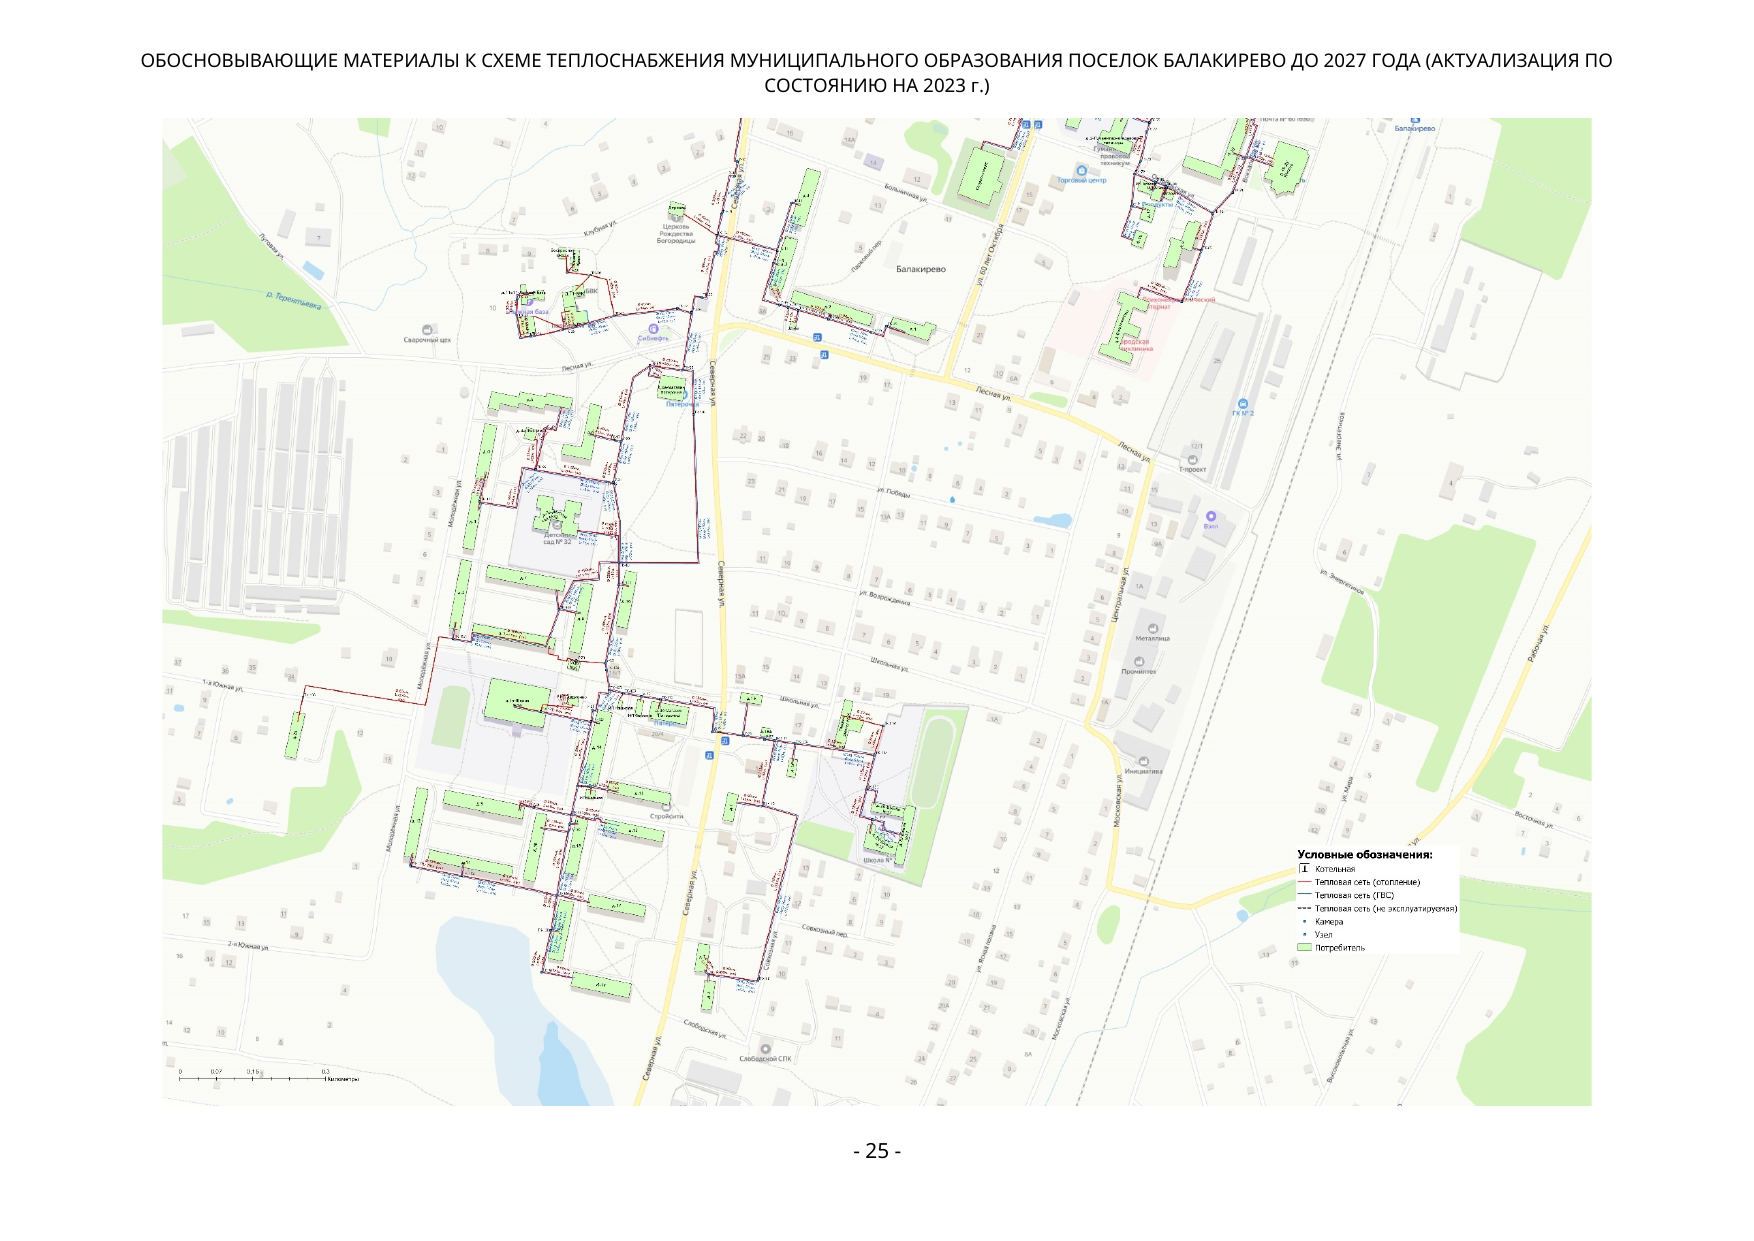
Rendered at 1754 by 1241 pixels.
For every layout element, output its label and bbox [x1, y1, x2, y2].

picture [162, 118, 1592, 1106]
